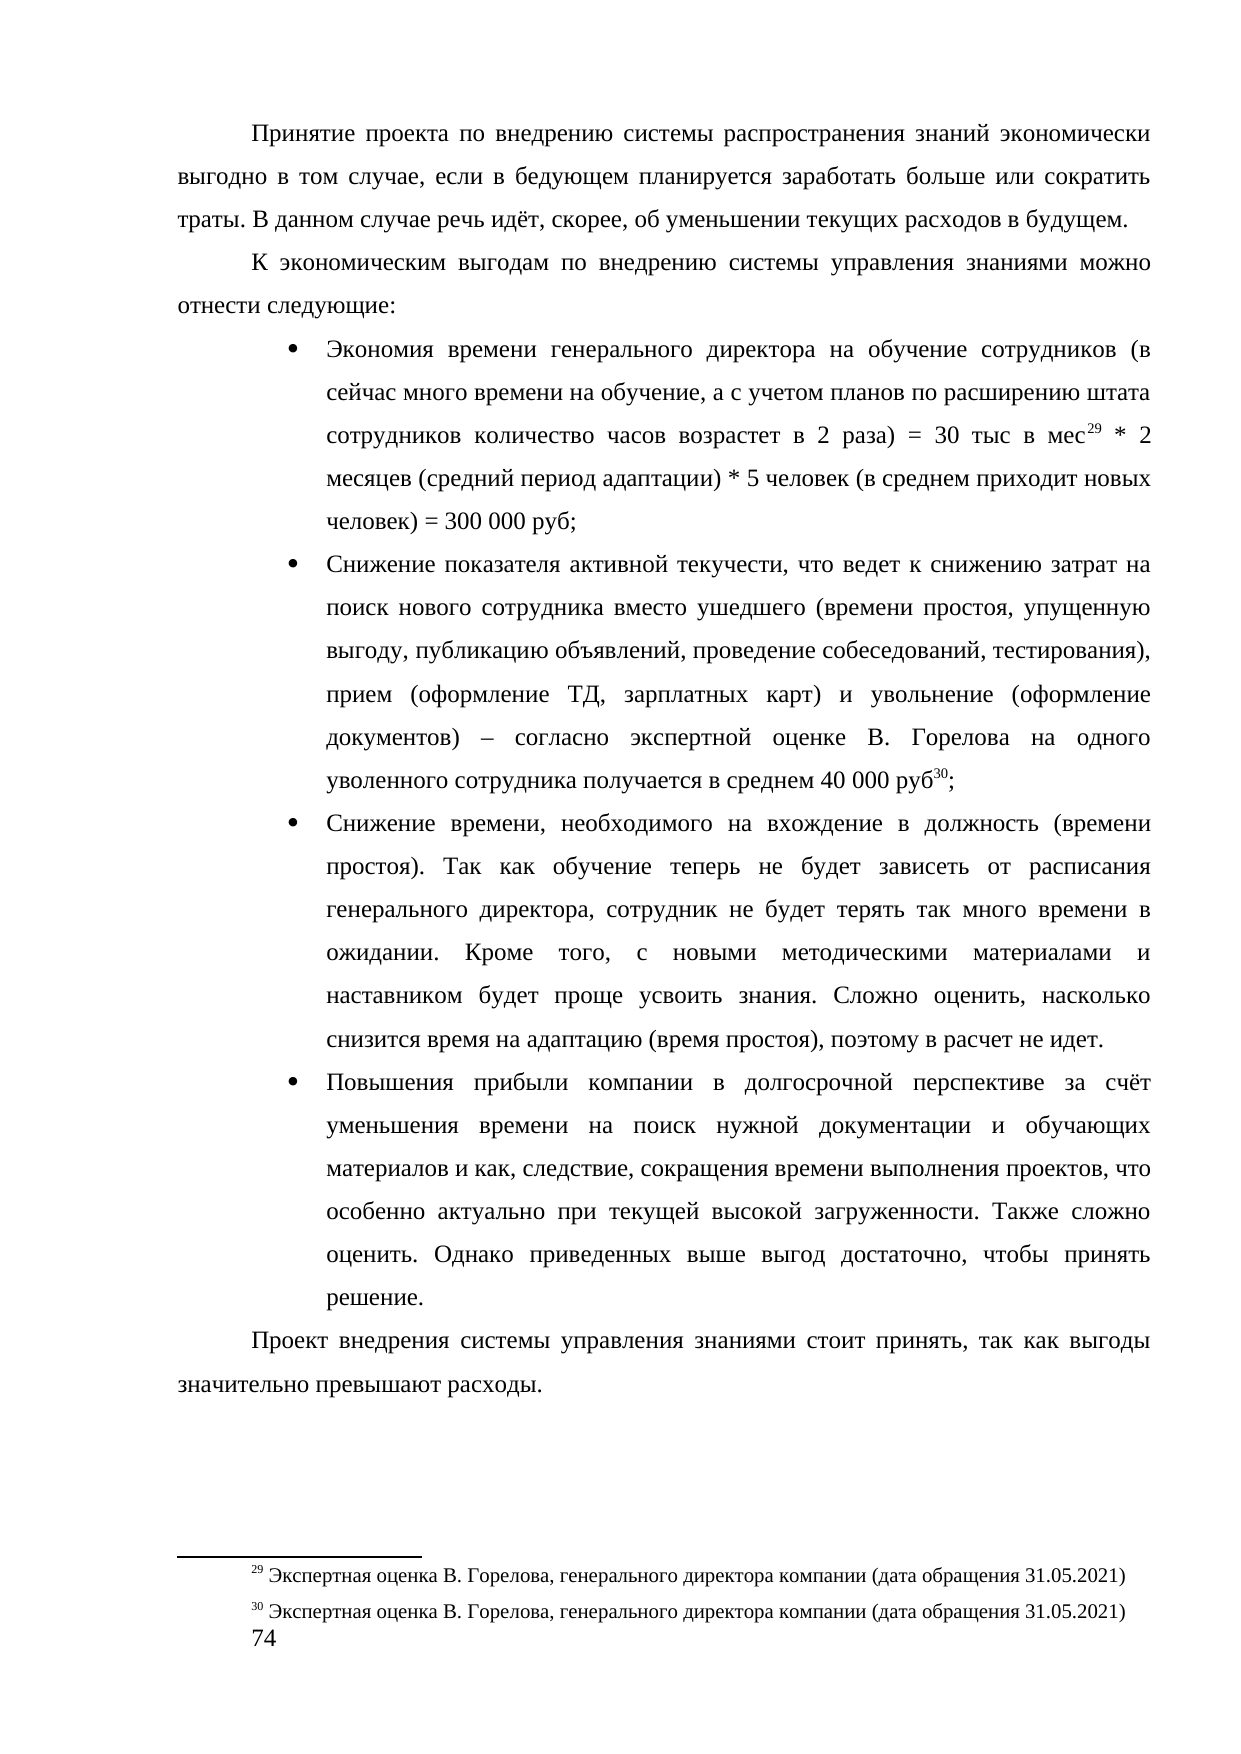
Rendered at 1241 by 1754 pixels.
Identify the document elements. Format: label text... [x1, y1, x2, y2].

list Снижение показателя активной текучести, что ведет к снижению затрат на поиск нового сотрудника вместо ушедшего (времени простоя, упущенную выгоду, публикацию объявлений, проведение собеседований, тестирования), прием (оформление ТД, зарплатных карт) и увольнение (оформление документов) – согласно экспертной оценке В. Горелова на одного уволенного сотрудника получается в среднем 40 000 руб; [288, 549, 1152, 794]
text К экономическим выгодам по внедрению системы управления знаниями можно отнести следующие: [177, 247, 1152, 319]
list Повышения прибыли компании в долгосрочной перспективе за счёт уменьшения времени на поиск нужной документации и обучающих материалов и как, следствие, сокращения времени выполнения проектов, что особенно актуально при текущей высокой загруженности. Также сложно оценить. Однако приведенных выше выгод достаточно, чтобы принять решение. [288, 1067, 1152, 1311]
list Снижение времени, необходимого на вхождение в должность (времени простоя). Так как обучение теперь не будет зависеть от расписания генерального директора, сотрудник не будет терять так много времени в ожидании. Кроме того, с новыми методическими материалами и наставником будет проще усвоить знания. Сложно оценить, насколько снизится время на адаптацию (время простоя), поэтому в расчет не идет. [288, 808, 1152, 1052]
text Принятие проекта по внедрению системы распространения знаний экономически выгодно в том случае, если в бедующем планируется заработать больше или сократить траты. В данном случае речь идёт, скорее, об уменьшении текущих расходов в будущем. [177, 118, 1152, 233]
list Экономия времени генерального директора на обучение сотрудников (в сейчас много времени на обучение, а с учетом планов по расширению штата сотрудников количество часов возрастет в 2 раза) = 30 тыс в мес * 2 месяцев (средний период адаптации) * 5 человек (в среднем приходит новых человек) = 300 000 руб; [288, 334, 1152, 535]
text Проект внедрения системы управления знаниями стоит принять, так как выгоды значительно превышают расходы. [177, 1326, 1152, 1397]
